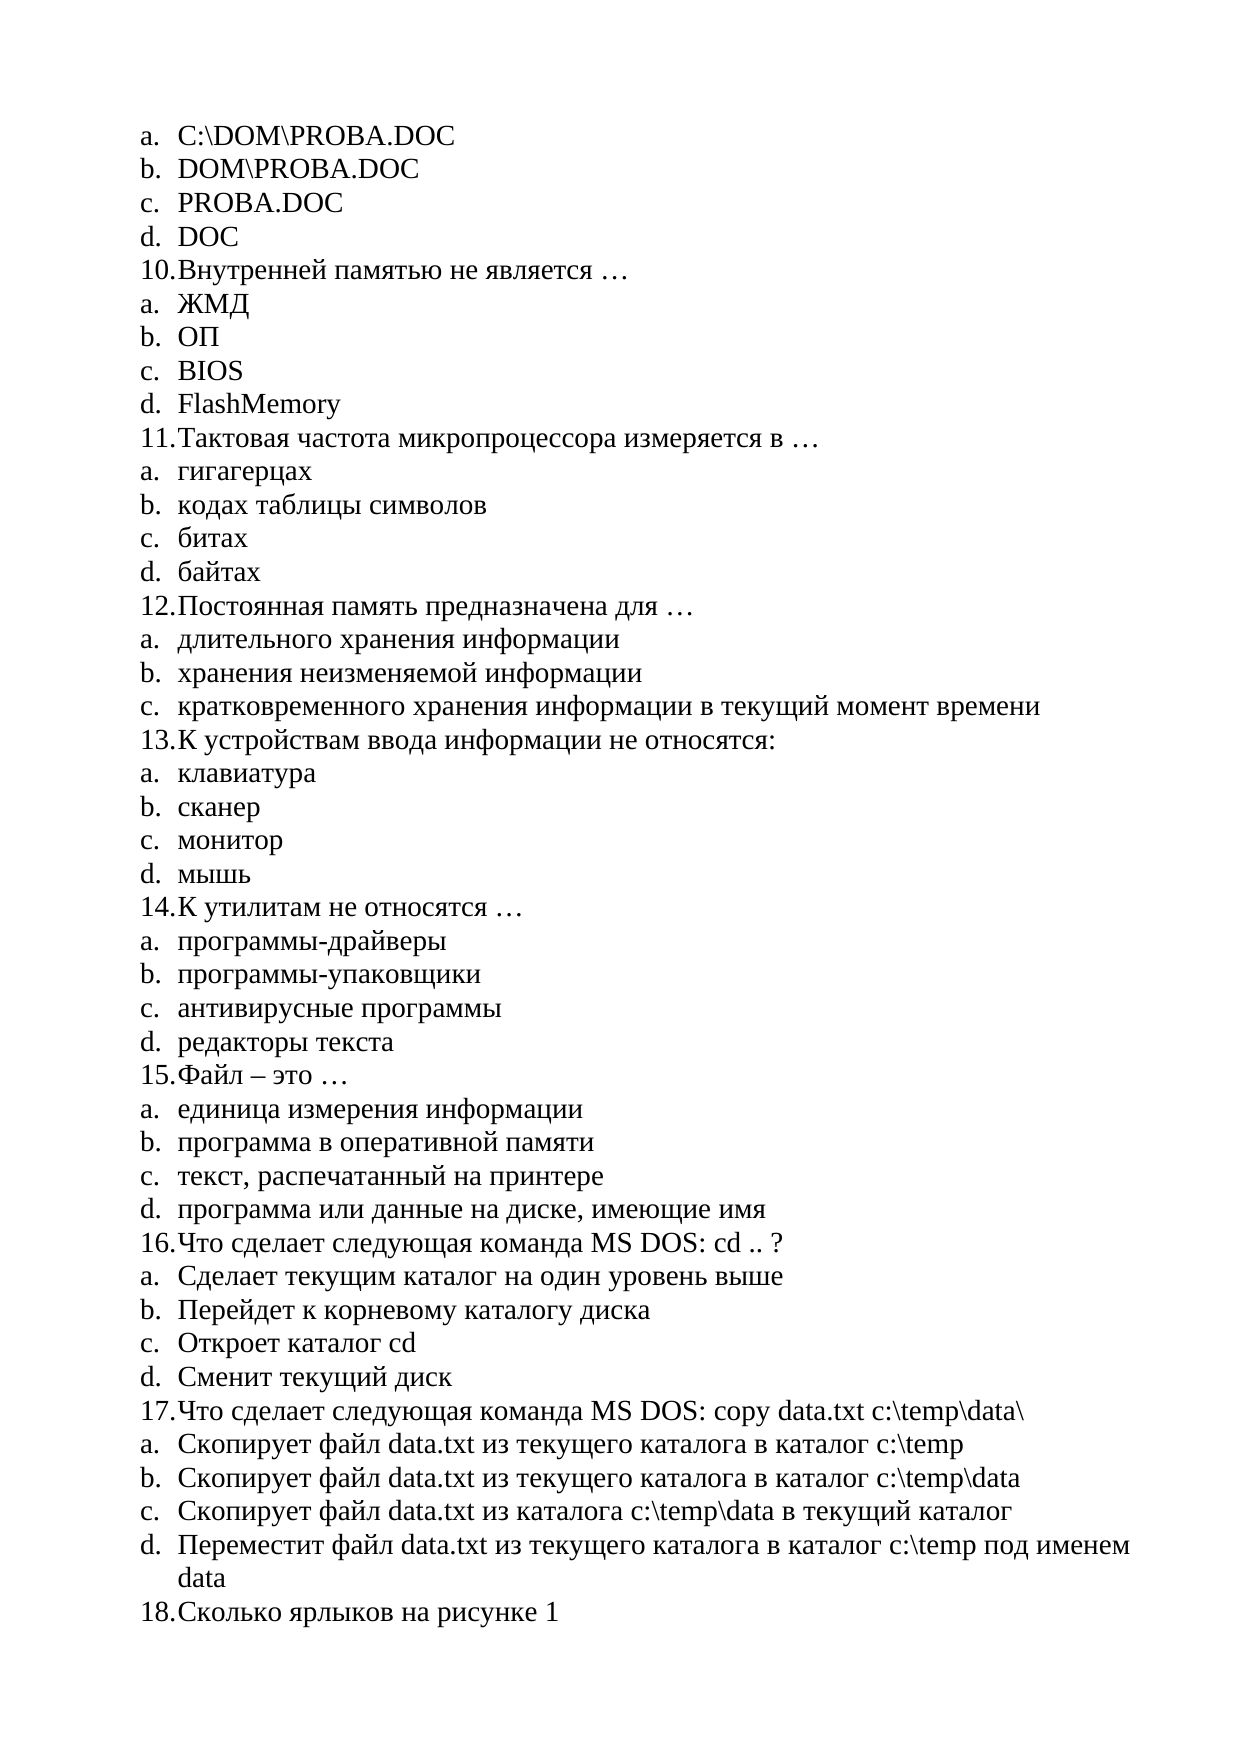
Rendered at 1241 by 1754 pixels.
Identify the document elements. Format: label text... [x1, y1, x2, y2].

list DOC [140, 219, 1152, 252]
list программы-упаковщики [140, 957, 1152, 990]
list Откроет каталог cd [140, 1326, 1152, 1359]
list программа или данные на диске, имеющие имя [140, 1191, 1152, 1225]
list клавиатура [140, 755, 1152, 789]
list Файл – это … [140, 1057, 1152, 1091]
list мышь [140, 856, 1152, 889]
list единица измерения информации [140, 1091, 1152, 1124]
list Что сделает следующая команда MS DOS: cd .. ? [140, 1225, 1152, 1258]
list текст, распечатанный на принтере [140, 1158, 1152, 1191]
list хранения неизменяемой информации [140, 655, 1152, 688]
list длительного хранения информации [140, 621, 1152, 655]
list Что сделает следующая команда MS DOS: copy data.txt c:\temp\data\ [140, 1393, 1152, 1426]
list программы-драйверы [140, 923, 1152, 957]
list байтах [140, 554, 1152, 588]
list кратковременного хранения информации в текущий момент времени [140, 688, 1152, 722]
list антивирусные программы [140, 990, 1152, 1024]
list Скопирует файл data.txt из текущего каталога в каталог c:\temp [140, 1426, 1152, 1460]
list Скопирует файл data.txt из каталога c:\temp\data в текущий каталог [140, 1493, 1152, 1527]
list Скопирует файл data.txt из текущего каталога в каталог c:\temp\data [140, 1460, 1152, 1493]
list ЖМД [140, 286, 1152, 319]
list сканер [140, 789, 1152, 822]
list PROBA.DOC [140, 185, 1152, 219]
list ОП [140, 319, 1152, 353]
list FlashMemory [140, 386, 1152, 420]
list редакторы текста [140, 1024, 1152, 1057]
list гигагерцах [140, 453, 1152, 487]
list C:\DOМ\PROBA.DOC [140, 118, 1152, 152]
list монитор [140, 822, 1152, 856]
list Сколько ярлыков на рисунке 1 [140, 1594, 1152, 1627]
list Внутренней памятью не является … [140, 252, 1152, 286]
list BIOS [140, 353, 1152, 386]
list К устройствам ввода информации не относятся: [140, 722, 1152, 755]
list DOМ\PROBA.DOC [140, 152, 1152, 185]
list кодах таблицы символов [140, 487, 1152, 521]
list Переместит файл data.txt из текущего каталога в каталог c:\temp под именем data [140, 1527, 1152, 1594]
list Перейдет к корневому каталогу диска [140, 1292, 1152, 1326]
list Сделает текущим каталог на один уровень выше [140, 1258, 1152, 1292]
list К утилитам не относятся … [140, 889, 1152, 923]
list Тактовая частота микропроцессора измеряется в … [140, 420, 1152, 453]
list битах [140, 521, 1152, 554]
list Постоянная память предназначена для … [140, 588, 1152, 621]
list Сменит текущий диск [140, 1359, 1152, 1393]
list программа в оперативной памяти [140, 1124, 1152, 1158]
